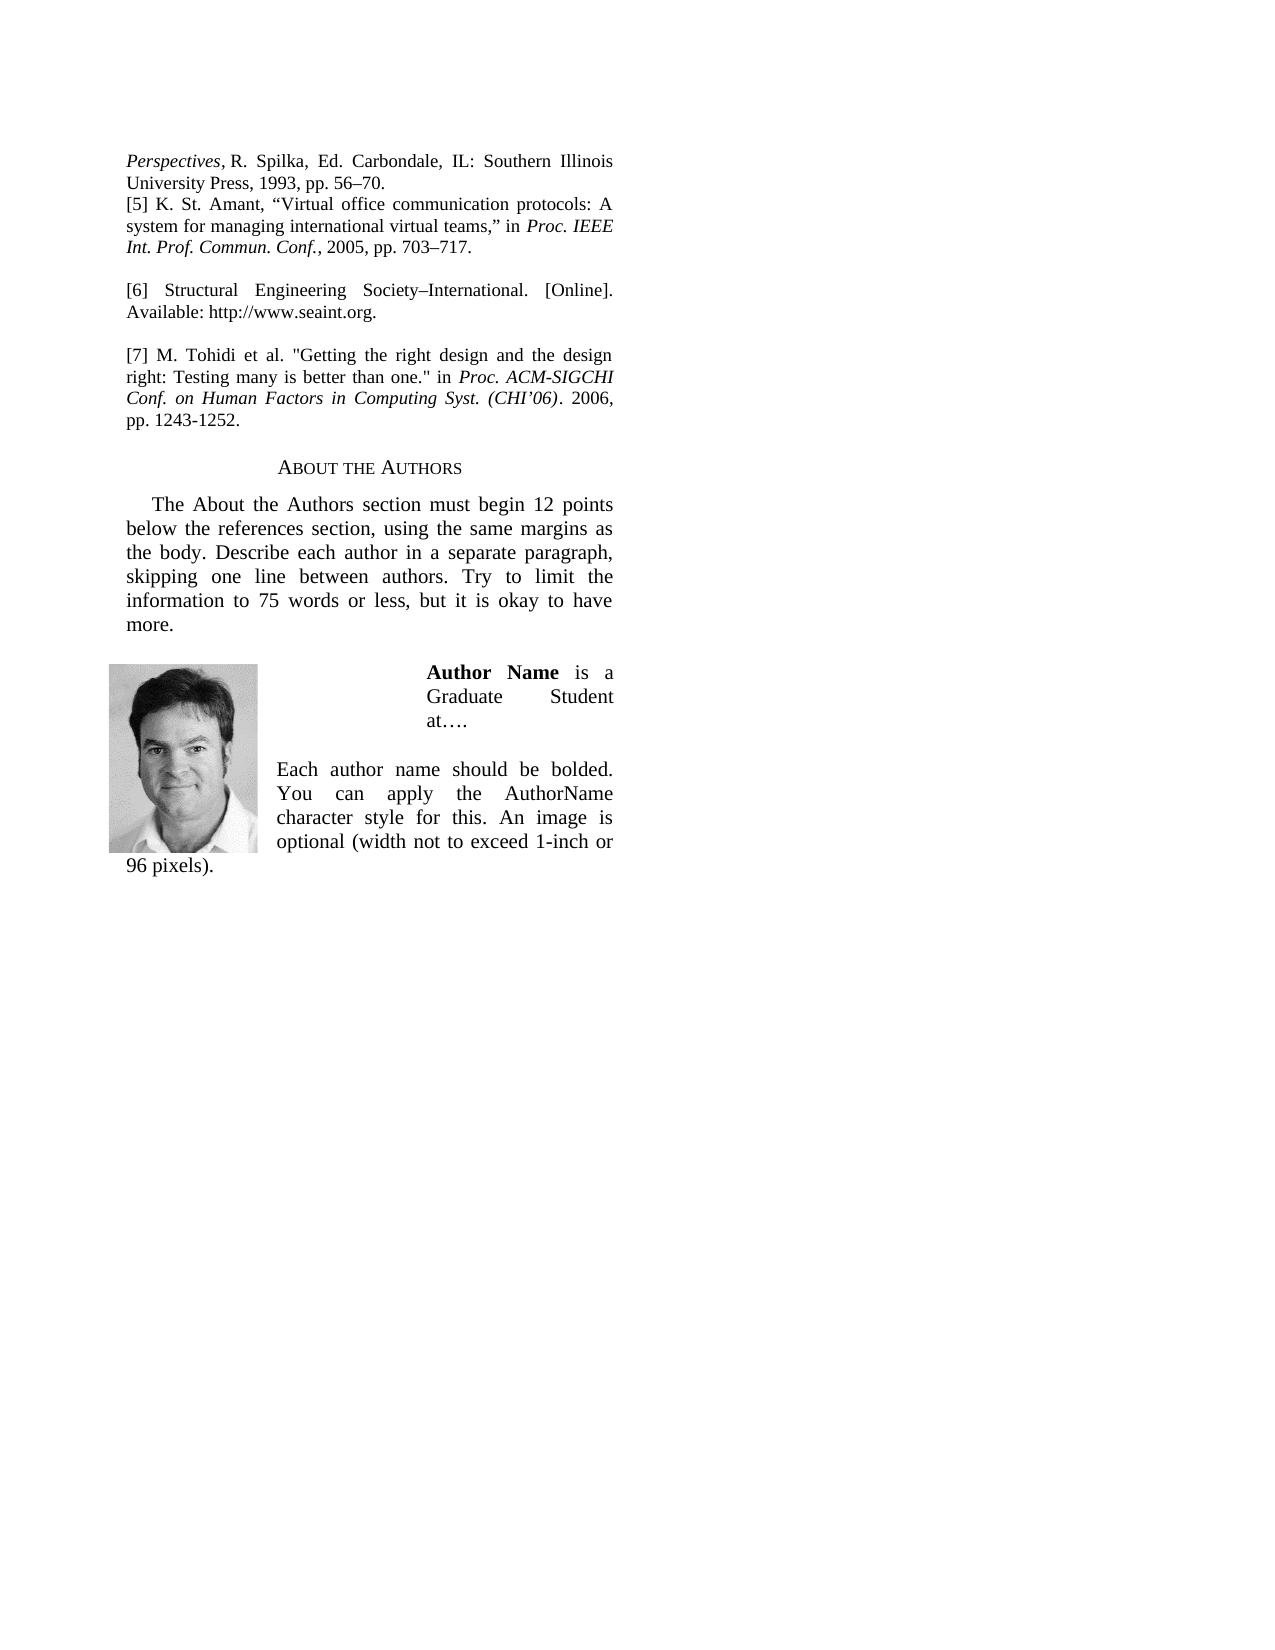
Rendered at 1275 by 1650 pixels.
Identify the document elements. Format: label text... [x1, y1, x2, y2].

picture [108, 664, 258, 853]
subtitle About the Authors [126, 455, 613, 479]
text Each author name should be bolded. You can apply the AuthorName character style for this. An image is optional (width not to exceed 1-inch or 96 pixels). [126, 757, 613, 877]
subtitle [5] K. St. Amant, “Virtual office communication protocols: A system for managing international virtual teams,” in Proc. IEEE Int. Prof. Commun. Conf., 2005, pp. 703–717. [126, 193, 613, 258]
text The About the Authors section must begin 12 points below the references section, using the same margins as the body. Describe each author in a separate paragraph, skipping one line between authors. Try to limit the information to 75 words or less, but it is okay to have more. [126, 492, 613, 636]
subtitle [7] M. Tohidi et al. "Getting the right design and the design right: Testing many is better than one." in Proc. ACM-SIGCHI Conf. on Human Factors in Computing Syst. (CHI’06). 2006, pp. 1243-1252. [126, 344, 613, 430]
text Author Name is a Graduate Student at…. [276, 660, 613, 732]
subtitle [6] Structural Engineering Society–International. [Online]. Available: http://www.seaint.org. [126, 279, 613, 322]
